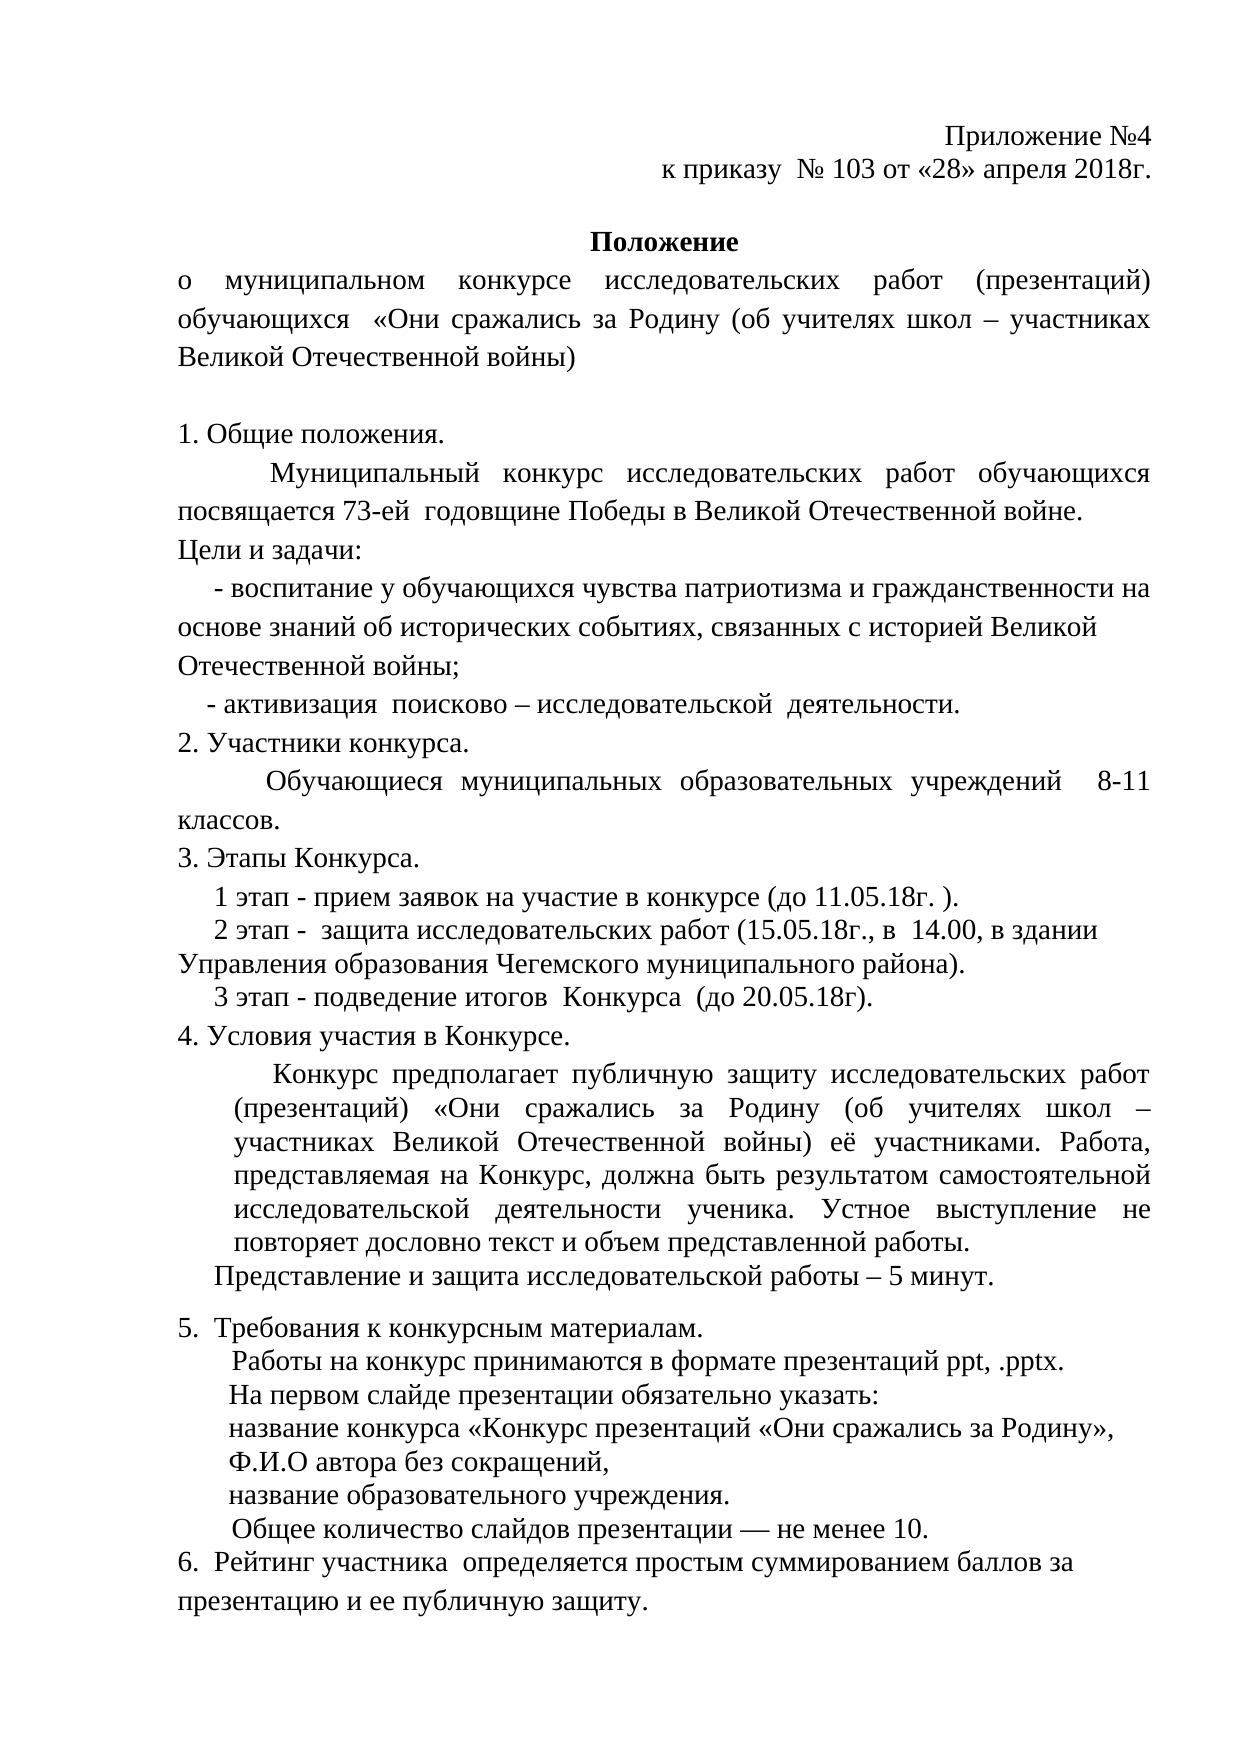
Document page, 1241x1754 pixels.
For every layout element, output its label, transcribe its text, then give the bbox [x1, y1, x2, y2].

text Муниципальный конкурс исследовательских работ обучающихся посвящается 73-ей годовщине Победы в Великой Отечественной войне. [177, 455, 1152, 527]
text Общее количество слайдов презентации — не менее 10. [224, 1511, 1152, 1544]
text Цели и задачи: [177, 532, 1152, 566]
text Представление и защита исследовательской работы – 5 минут. [177, 1258, 1152, 1291]
text Работы на конкурс принимаются в формате презентаций ppt, .pptx. [224, 1343, 1152, 1377]
text Приложение №4 [177, 118, 1152, 152]
text 6. Рейтинг участника определяется простым суммированием баллов за презентацию и ее публичную защиту. [177, 1544, 1152, 1617]
text - воспитание у обучающихся чувства патриотизма и гражданственности на основе знаний об исторических событиях, связанных с историей Великой Отечественной войны; [177, 571, 1152, 681]
text Положение [177, 224, 1152, 257]
text 3 этап - подведение итогов Конкурса (до 20.05.18г). [177, 979, 1152, 1013]
text название конкурса «Конкурс презентаций «Они сражались за Родину», [177, 1410, 1152, 1444]
text к приказу № 103 от «28» апреля 2018г. [177, 152, 1152, 185]
text Конкурс предполагает публичную защиту исследовательских работ (презентаций) «Они сражались за Родину (об учителях школ – участниках Великой Отечественной войны) её участниками. Работа, представляемая на Конкурс, должна быть результатом самостоятельной исследовательской деятельности ученика. Устное выступление не повторяет дословно текст и объем представленной работы. [177, 1057, 1152, 1258]
text 1. Общие положения. [177, 416, 1152, 450]
text - активизация поисково – исследовательской деятельности. [177, 686, 1152, 720]
text 3. Этапы Конкурса. [177, 840, 1152, 874]
text 5. Требования к конкурсным материалам. [177, 1296, 1152, 1343]
text На первом слайде презентации обязательно указать: [177, 1377, 1152, 1410]
text Обучающиеся муниципальных образовательных учреждений 8-11 классов. [177, 763, 1152, 835]
text 1 этап - прием заявок на участие в конкурсе (до 11.05.18г. ). [177, 879, 1152, 912]
text 4. Условия участия в Конкурсе. [177, 1018, 1152, 1052]
text 2 этап - защита исследовательских работ (15.05.18г., в 14.00, в здании Управления образования Чегемского муниципального района). [177, 912, 1152, 979]
text название образовательного учреждения. [177, 1477, 1152, 1511]
text 2. Участники конкурса. [177, 725, 1152, 758]
text о муниципальном конкурсе исследовательских работ (презентаций) обучающихся «Они сражались за Родину (об учителях школ – участниках Великой Отечественной войны) [177, 262, 1152, 373]
text Ф.И.О автора без сокращений, [177, 1444, 1152, 1477]
